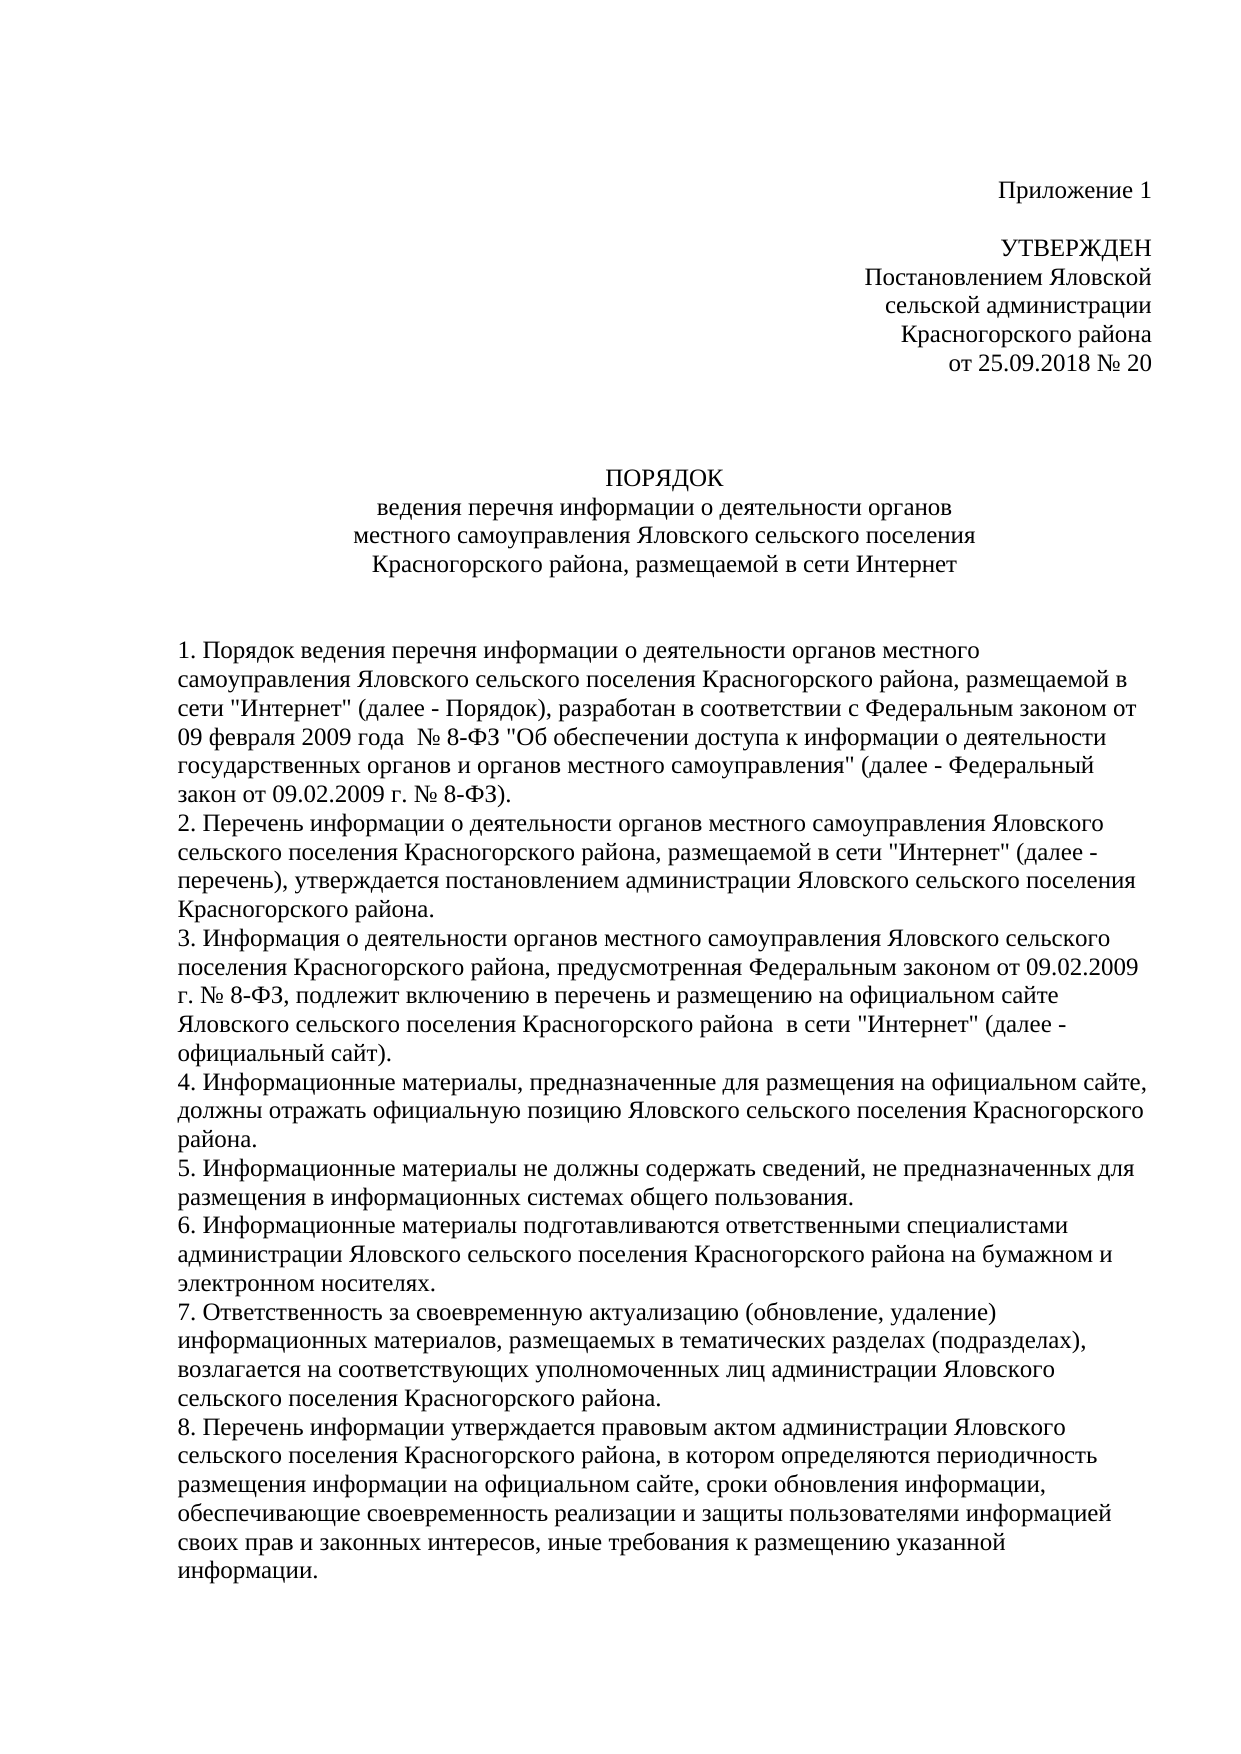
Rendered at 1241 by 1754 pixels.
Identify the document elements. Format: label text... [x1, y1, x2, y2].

text 4. Информационные материалы, предназначенные для размещения на официальном сайте, должны отражать официальную позицию Яловского сельского поселения Красногорского района. [177, 1067, 1152, 1153]
text Красногорского района [177, 319, 1152, 348]
text 6. Информационные материалы подготавливаются ответственными специалистами администрации Яловского сельского поселения Красногорского района на бумажном и электронном носителях. [177, 1211, 1152, 1297]
text Постановлением Яловской [177, 262, 1152, 291]
text УТВЕРЖДЕН [177, 233, 1152, 262]
text 7. Ответственность за своевременную актуализацию (обновление, удаление) информационных материалов, размещаемых в тематических разделах (подразделах), возлагается на соответствующих уполномоченных лиц администрации Яловского сельского поселения Красногорского района. [177, 1297, 1152, 1412]
text 1. Порядок ведения перечня информации о деятельности органов местного самоуправления Яловского сельского поселения Красногорского района, размещаемой в сети "Интернет" (далее - Порядок), разработан в соответствии с Федеральным законом от 09 февраля 2009 года № 8-ФЗ "Об обеспечении доступа к информации о деятельности государственных органов и органов местного самоуправления" (далее - Федеральный закон от 09.02.2009 г. № 8-ФЗ). [177, 636, 1152, 808]
text Красногорского района, размещаемой в сети Интернет [177, 549, 1152, 578]
text 5. Информационные материалы не должны содержать сведений, не предназначенных для размещения в информационных системах общего пользования. [177, 1153, 1152, 1211]
text сельской администрации [177, 291, 1152, 319]
text местного самоуправления Яловского сельского поселения [177, 521, 1152, 549]
text Приложение 1 [177, 176, 1152, 204]
text от 25.09.2018 № 20 [177, 348, 1152, 377]
text 8. Перечень информации утверждается правовым актом администрации Яловского сельского поселения Красногорского района, в котором определяются периодичность размещения информации на официальном сайте, сроки обновления информации, обеспечивающие своевременность реализации и защиты пользователями информацией своих прав и законных интересов, иные требования к размещению указанной информации. [177, 1412, 1152, 1584]
text ПОРЯДОК [177, 463, 1152, 492]
text ведения перечня информации о деятельности органов [177, 492, 1152, 521]
text 2. Перечень информации о деятельности органов местного самоуправления Яловского сельского поселения Красногорского района, размещаемой в сети "Интернет" (далее - перечень), утверждается постановлением администрации Яловского сельского поселения Красногорского района. [177, 808, 1152, 923]
text 3. Информация о деятельности органов местного самоуправления Яловского сельского поселения Красногорского района, предусмотренная Федеральным законом от 09.02.2009 г. № 8-ФЗ, подлежит включению в перечень и размещению на официальном сайте Яловского сельского поселения Красногорского района в сети "Интернет" (далее - официальный сайт). [177, 923, 1152, 1067]
